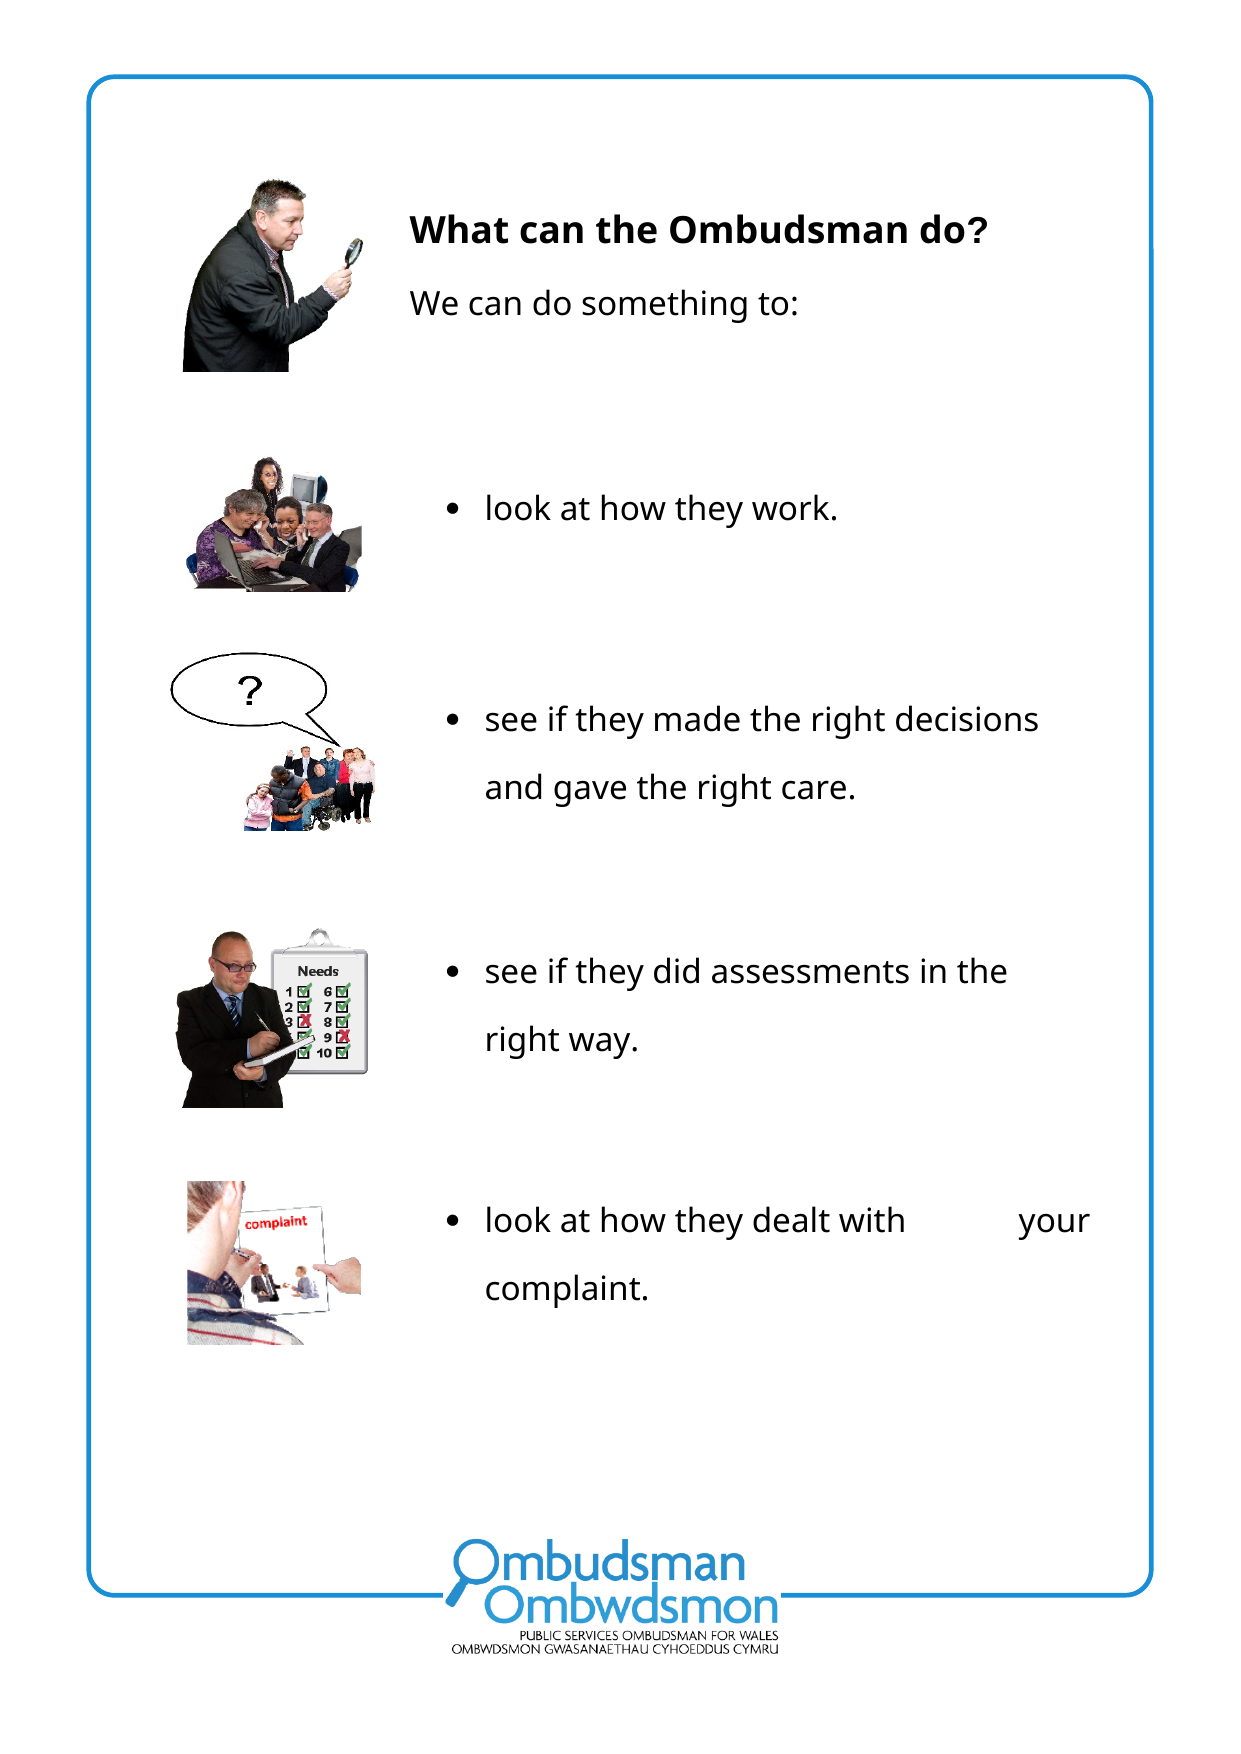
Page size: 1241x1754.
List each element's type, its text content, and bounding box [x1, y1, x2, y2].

table_cell [150, 398, 398, 636]
picture [173, 913, 375, 1114]
table_cell [150, 1139, 398, 1387]
table_cell [150, 636, 398, 888]
table_cell look at how they work. [398, 398, 1107, 636]
table_cell What can the Ombudsman do? We can do something to: [398, 150, 1107, 398]
table_cell see if they made the right decisions and gave the right care. [398, 636, 1107, 888]
table_cell [150, 150, 398, 398]
table_cell see if they did assessments in the right way. [398, 888, 1107, 1139]
picture [182, 176, 366, 372]
picture [161, 648, 376, 831]
picture [186, 442, 362, 592]
table_cell [150, 888, 398, 1139]
picture [187, 1181, 361, 1345]
picture [443, 1535, 781, 1658]
table_cell look at how they dealt with your complaint. [398, 1139, 1107, 1387]
